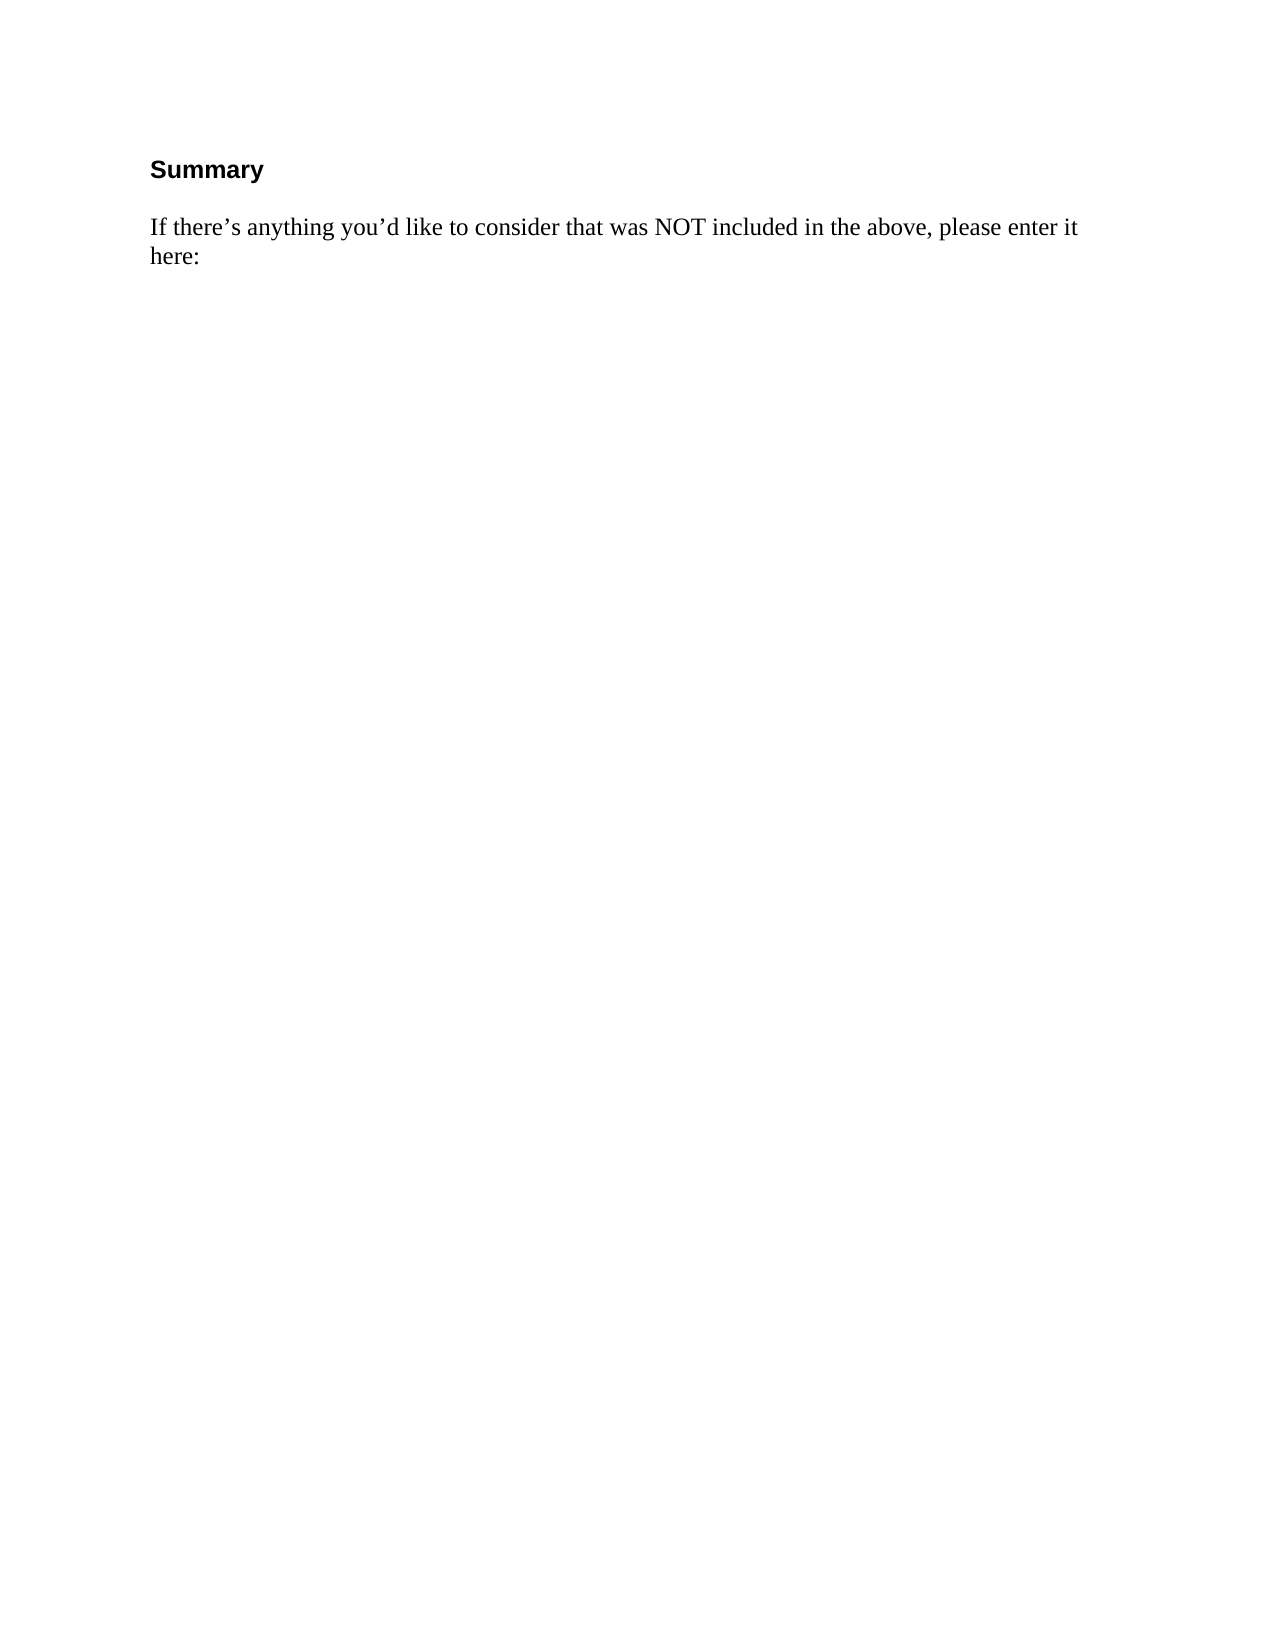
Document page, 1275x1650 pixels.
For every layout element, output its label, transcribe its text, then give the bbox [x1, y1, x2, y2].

text Summary [150, 155, 1125, 184]
text If there’s anything you’d like to consider that was NOT included in the above, please enter it here: [150, 212, 1125, 270]
